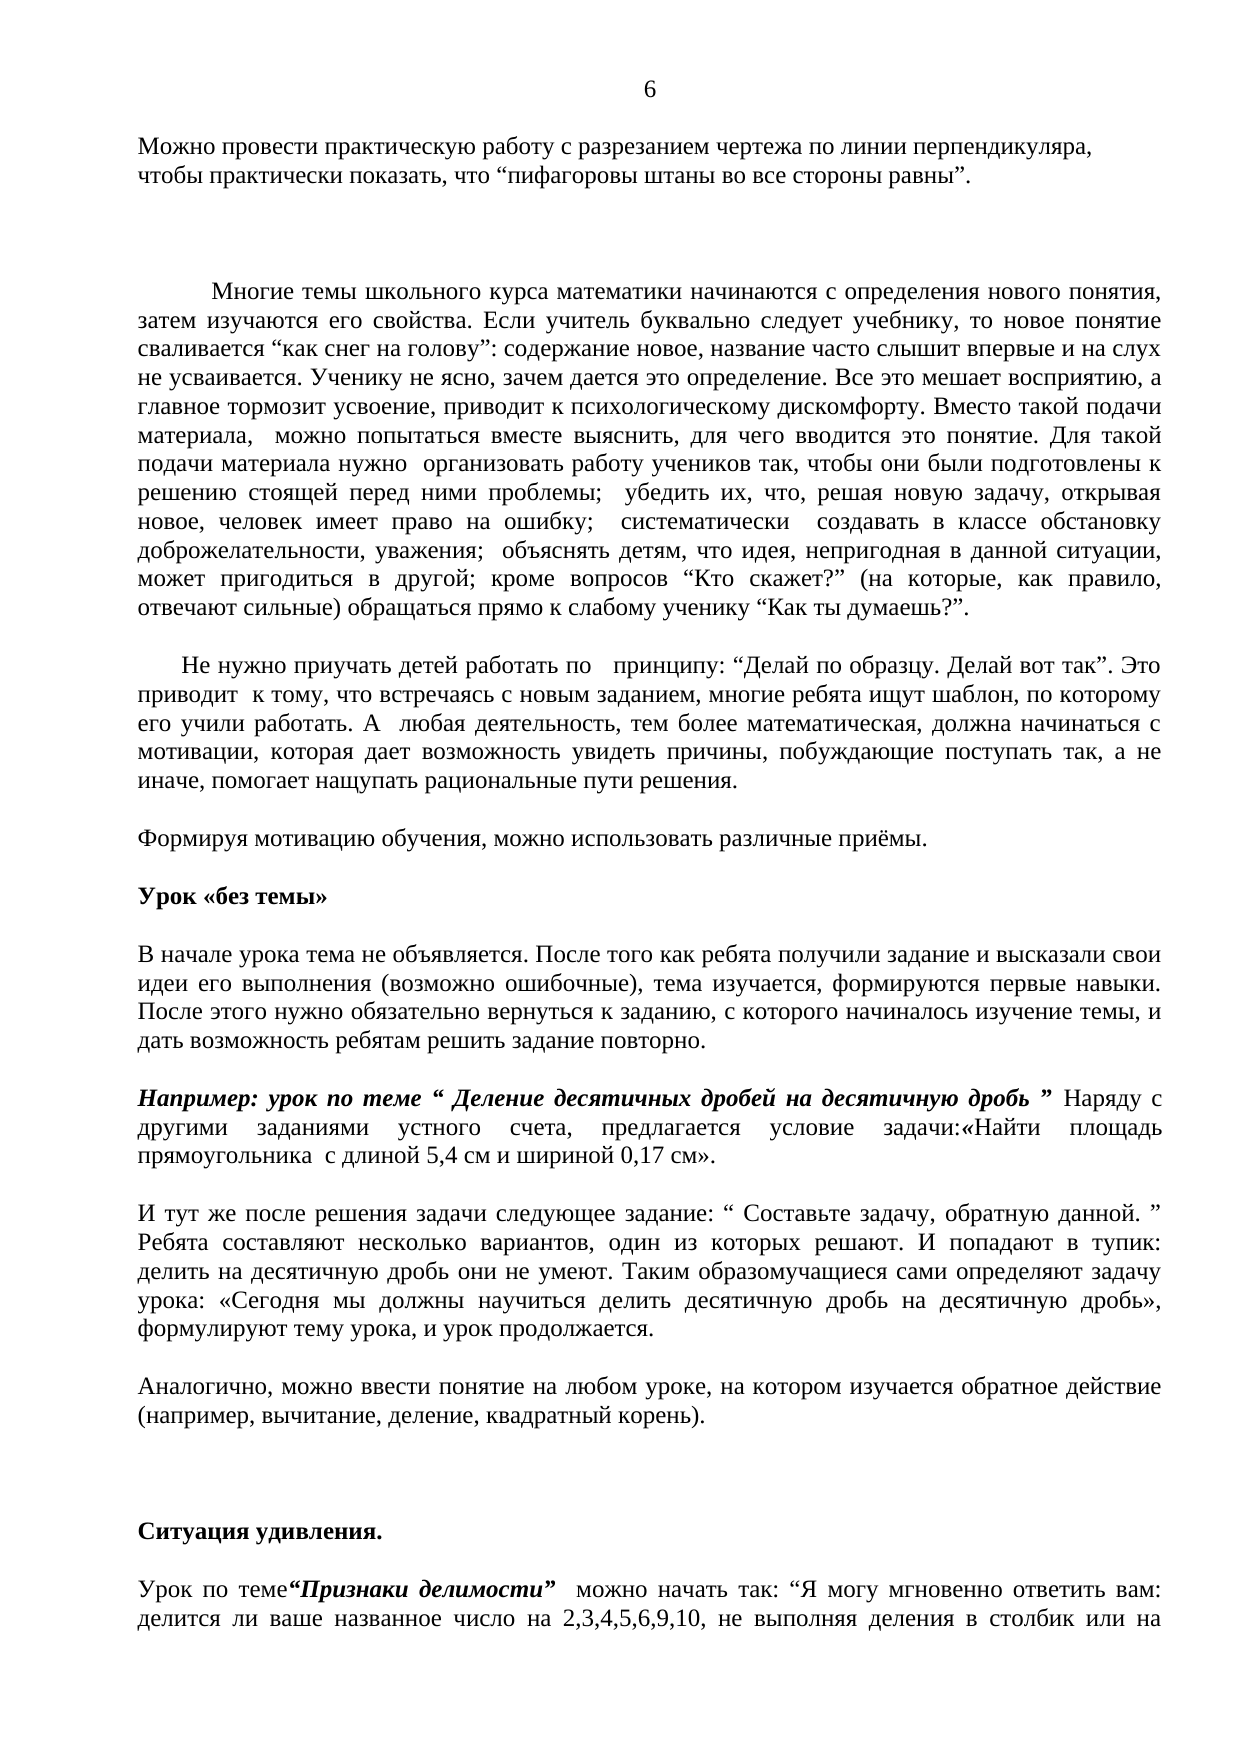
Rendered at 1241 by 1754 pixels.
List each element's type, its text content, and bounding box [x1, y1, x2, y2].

text И тут же после решения задачи следующее задание: “ Составьте задачу, обратную данной. ” Ребята составляют несколько вариантов, один из которых решают. И попадают в тупик: делить на десятичную дробь они не умеют. Таким образомучащиеся сами определяют задачу урока: «Сегодня мы должны научиться делить десятичную дробь на десятичную дробь», формулируют тему урока, и урок продолжается. [137, 1198, 1162, 1342]
text Аналогично, можно ввести понятие на любом уроке, на котором изучается обратное действие (например, вычитание, деление, квадратный корень). [137, 1371, 1162, 1429]
text В начале урока тема не объявляется. После того как ребята получили задание и высказали свои идеи его выполнения (возможно ошибочные), тема изучается, формируются первые навыки. После этого нужно обязательно вернуться к заданию, с которого начиналось изучение темы, и дать возможность ребятам решить задание повторно. [137, 939, 1162, 1054]
text Формируя мотивацию обучения, можно использовать различные приёмы. [137, 823, 1162, 852]
text Ситуация удивления. [137, 1516, 1162, 1545]
text Многие темы школьного курса математики начинаются с определения нового понятия, затем изучаются его свойства. Если учитель буквально следует учебнику, то новое понятие сваливается “как снег на голову”: содержание новое, название часто слышит впервые и на слух не усваивается. Ученику не ясно, зачем дается это определение. Все это мешает восприятию, а главное тормозит усвоение, приводит к психологическому дискомфорту. Вместо такой подачи материала, можно попытаться вместе выяснить, для чего вводится это понятие. Для такой подачи материала нужно организовать работу учеников так, чтобы они были подготовлены к решению стоящей перед ними проблемы; убедить их, что, решая новую задачу, открывая новое, человек имеет право на ошибку; систематически создавать в классе обстановку доброжелательности, уважения; объяснять детям, что идея, непригодная в данной ситуации, может пригодиться в другой; кроме вопросов “Кто скажет?” (на которые, как правило, отвечают сильные) обращаться прямо к слабому ученику “Как ты думаешь?”. [137, 276, 1162, 621]
text Урок «без темы» [137, 881, 1162, 910]
text Например: урок по теме “ Деление десятичных дробей на десятичную дробь ” Наряду с другими заданиями устного счета, предлагается условие задачи:«Найти площадь прямоугольника с длиной 5,4 см и шириной 0,17 см». [137, 1083, 1162, 1169]
text Не нужно приучать детей работать по принципу: “Делай по образцу. Делай вот так”. Это приводит к тому, что встречаясь с новым заданием, многие ребята ищут шаблон, по которому его учили работать. А любая деятельность, тем более математическая, должна начинаться с мотивации, которая дает возможность увидеть причины, побуждающие поступать так, а не иначе, помогает нащупать рациональные пути решения. [137, 650, 1162, 794]
text Можно провести практическую работу с разрезанием чертежа по линии перпендикуляра, чтобы практически показать, что “пифагоровы штаны во все стороны равны”. [137, 131, 1162, 189]
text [137, 1574, 1162, 1631]
